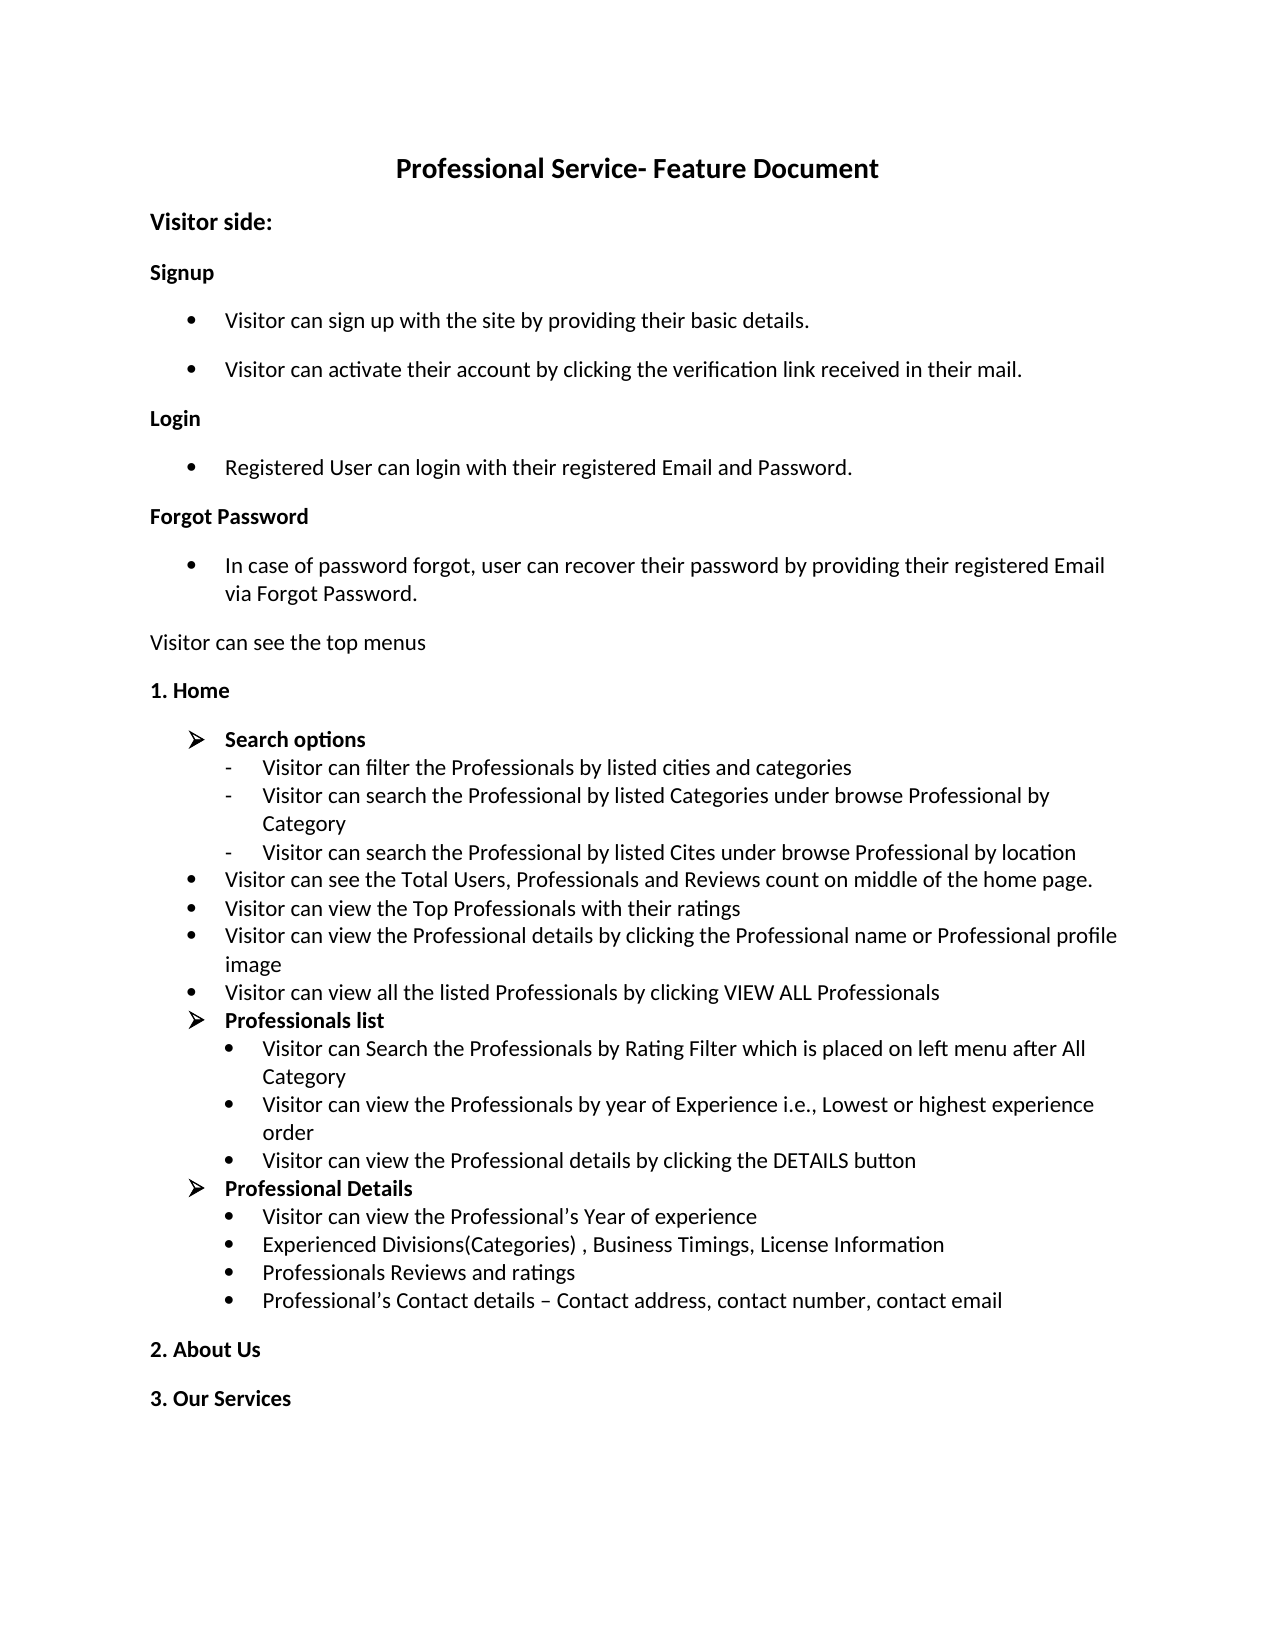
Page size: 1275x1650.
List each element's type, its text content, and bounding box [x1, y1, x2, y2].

text 2. About Us [150, 1335, 1125, 1363]
list Visitor can view the Professionals by year of Experience i.e., Lowest or highest experience order [225, 1090, 1125, 1146]
list Visitor can search the Professional by listed Categories under browse Professional by Category [225, 782, 1125, 838]
text Login [150, 404, 1125, 432]
text Professional Service- Feature Document [150, 150, 1125, 186]
list Professional Details [187, 1174, 1125, 1202]
list Visitor can view the Professional’s Year of experience [225, 1202, 1125, 1230]
list Visitor can see the Total Users, Professionals and Reviews count on middle of the home page. [187, 866, 1125, 894]
text Visitor side: [150, 206, 1125, 237]
list Professional’s Contact details – Contact address, contact number, contact email [225, 1286, 1125, 1314]
text Signup [150, 258, 1125, 286]
text 3. Our Services [150, 1384, 1125, 1412]
list Visitor can view the Top Professionals with their ratings [187, 894, 1125, 922]
list Experienced Divisions(Categories) , Business Timings, License Information [225, 1230, 1125, 1258]
text Visitor can see the top menus [150, 628, 1125, 656]
list Visitor can view the Professional details by clicking the Professional name or Professional profile image [187, 922, 1125, 978]
text 1. Home [150, 677, 1125, 705]
list Registered User can login with their registered Email and Password. [187, 453, 1125, 481]
list Visitor can Search the Professionals by Rating Filter which is placed on left menu after All Category [225, 1034, 1125, 1090]
list Visitor can search the Professional by listed Cites under browse Professional by location [225, 838, 1125, 866]
list Visitor can activate their account by clicking the verification link received in their mail. [187, 356, 1125, 383]
list Professionals Reviews and ratings [225, 1258, 1125, 1286]
list Visitor can view all the listed Professionals by clicking VIEW ALL Professionals [187, 978, 1125, 1006]
list Visitor can sign up with the site by providing their basic details. [187, 307, 1125, 335]
list Visitor can filter the Professionals by listed cities and categories [225, 753, 1125, 782]
text Forgot Password [150, 502, 1125, 530]
list Professionals list [187, 1006, 1125, 1034]
list Search options [187, 726, 1125, 753]
list Visitor can view the Professional details by clicking the DETAILS button [225, 1146, 1125, 1174]
list In case of password forgot, user can recover their password by providing their registered Email via Forgot Password. [187, 551, 1125, 607]
